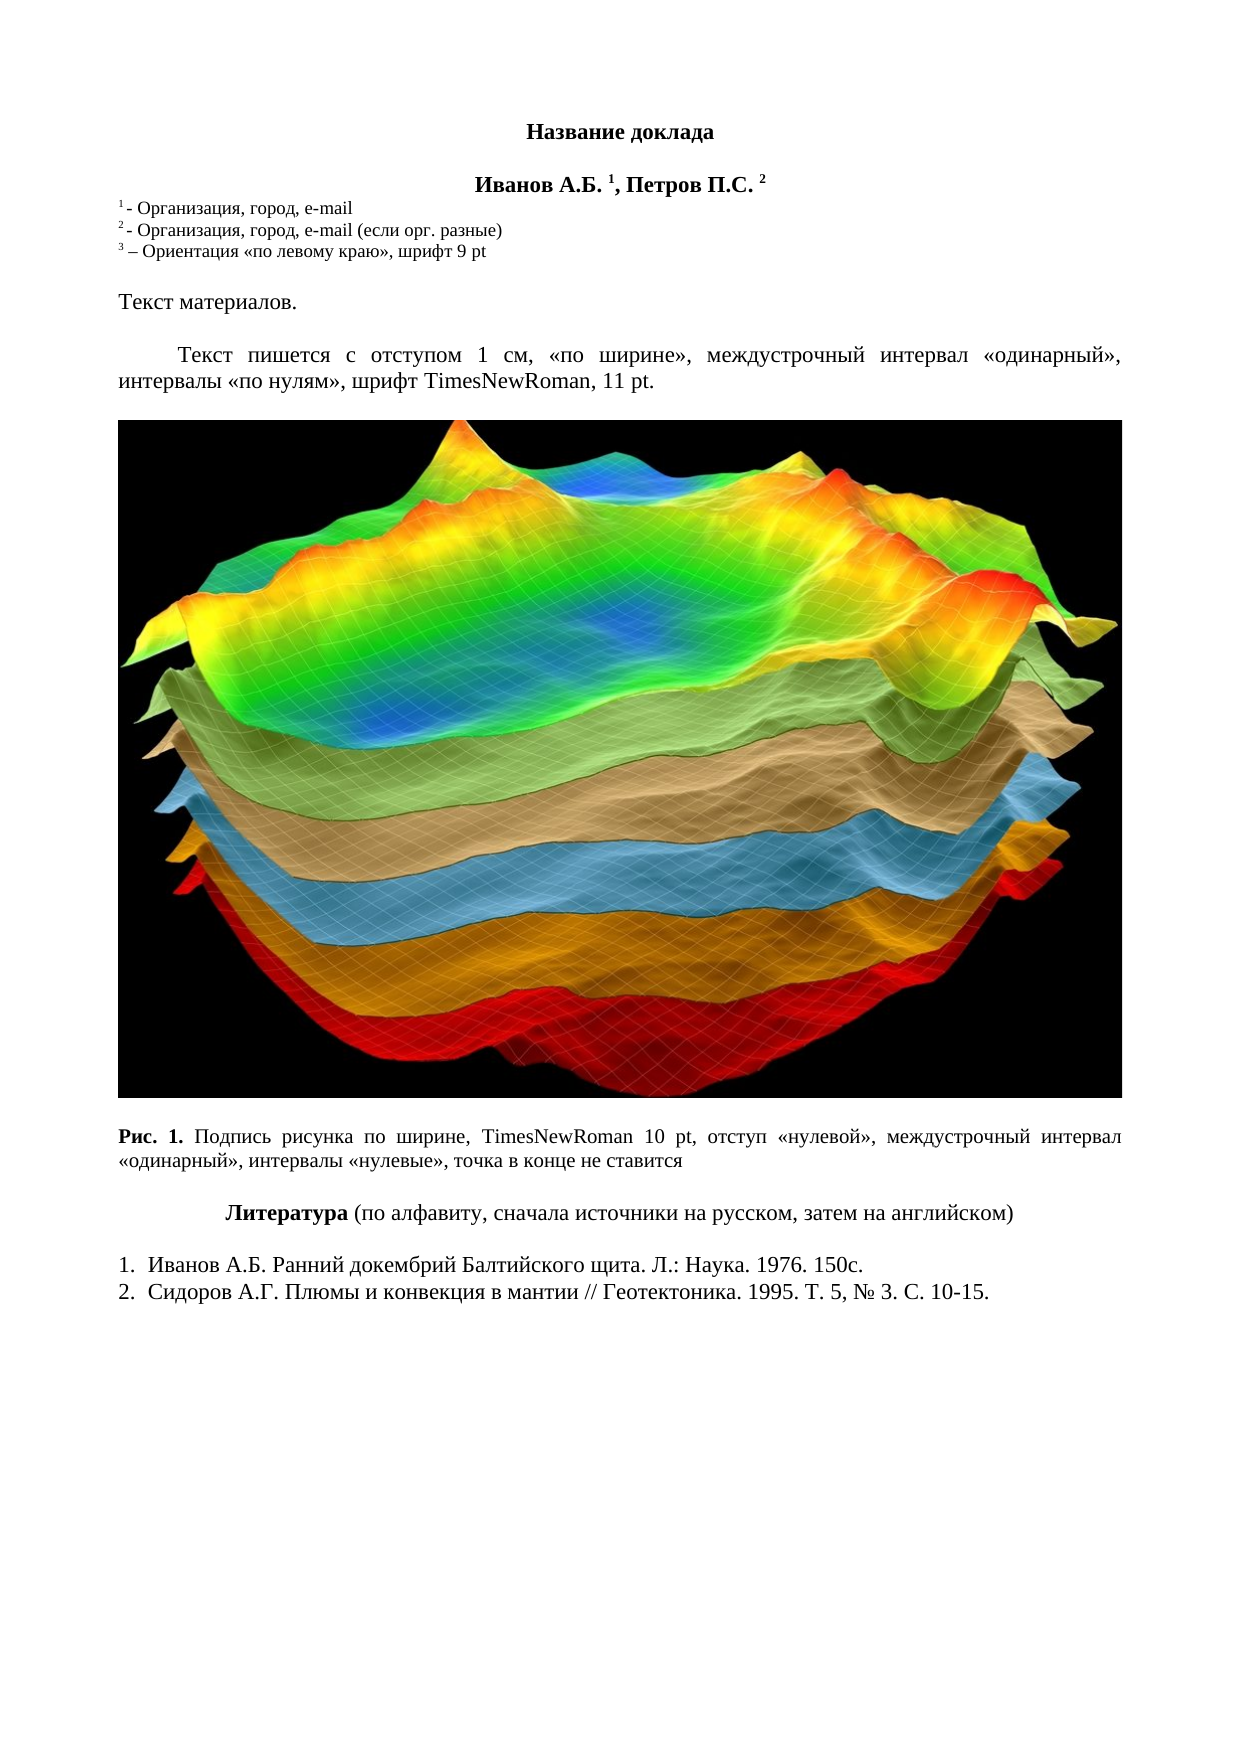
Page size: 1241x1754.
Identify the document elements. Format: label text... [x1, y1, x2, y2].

text Рис. 1. Подпись рисунка по ширине, TimesNewRoman 10 pt, отступ «нулевой», междустрочный интервал «одинарный», интервалы «нулевые», точка в конце не ставится [118, 1124, 1122, 1172]
text Литература (по алфавиту, сначала источники на русском, затем на английском) [118, 1199, 1122, 1225]
text Текст материалов. [118, 288, 1122, 314]
text 1 - Организация, город, е-mail [118, 197, 1122, 219]
list Иванов А.Б. Ранний докембрий Балтийского щита. Л.: Наука. 1976. 150с. [118, 1251, 1122, 1278]
text 2 - Организация, город, е-mail (если орг. разные) [118, 219, 1122, 240]
text Иванов А.Б. 1, Петров П.С. 2 [118, 171, 1122, 197]
text Текст пишется с отступом 1 см, «по ширине», междустрочный интервал «одинарный», интервалы «по нулям», шрифт TimesNewRoman, 11 pt. [118, 341, 1122, 394]
text 3 – Ориентация «по левому краю», шрифт 9 pt [118, 240, 1122, 262]
list Сидоров А.Г. Плюмы и конвекция в мантии // Геотектоника. 1995. Т. 5, № 3. С. 10-15. [118, 1278, 1122, 1304]
picture [118, 420, 1123, 1098]
text Название доклада [118, 118, 1122, 144]
